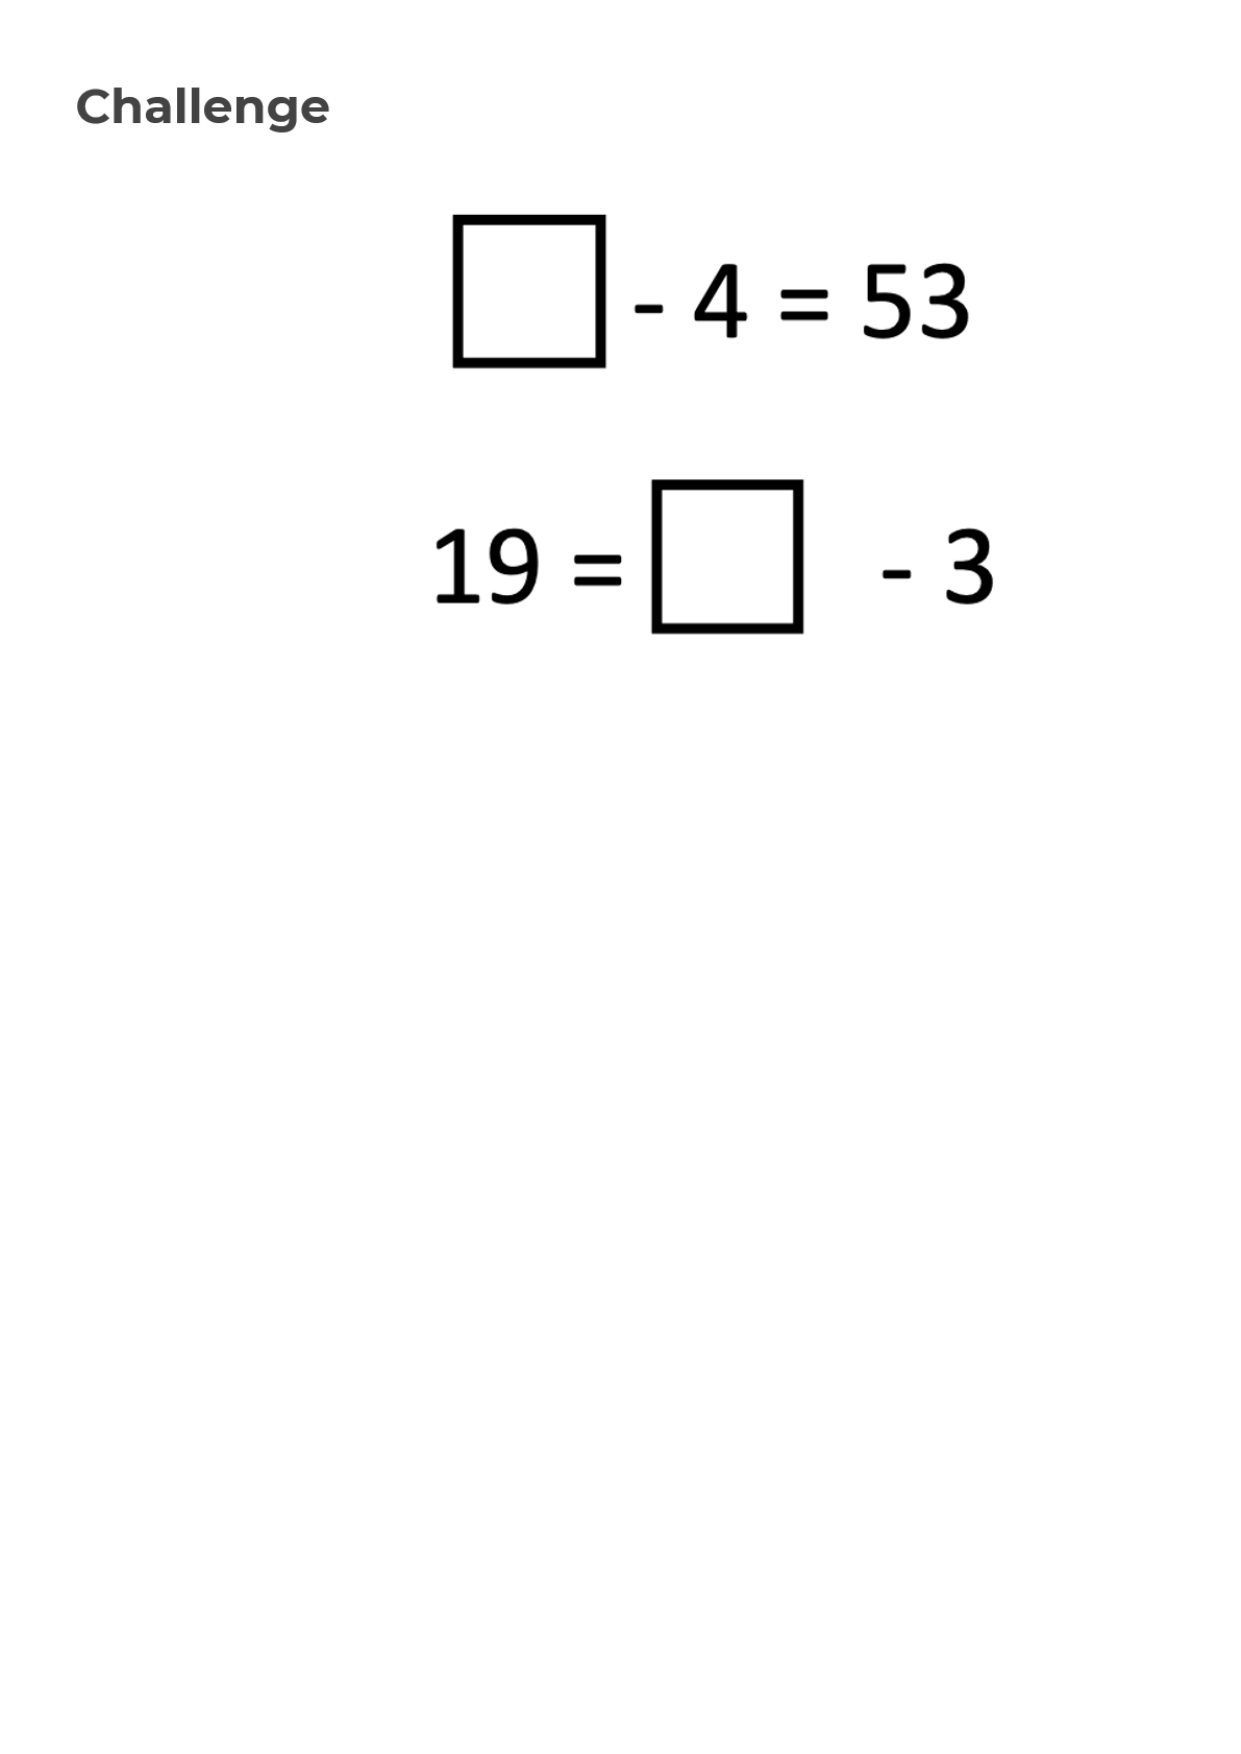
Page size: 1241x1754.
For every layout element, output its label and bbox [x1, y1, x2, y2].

picture [75, 75, 1017, 710]
